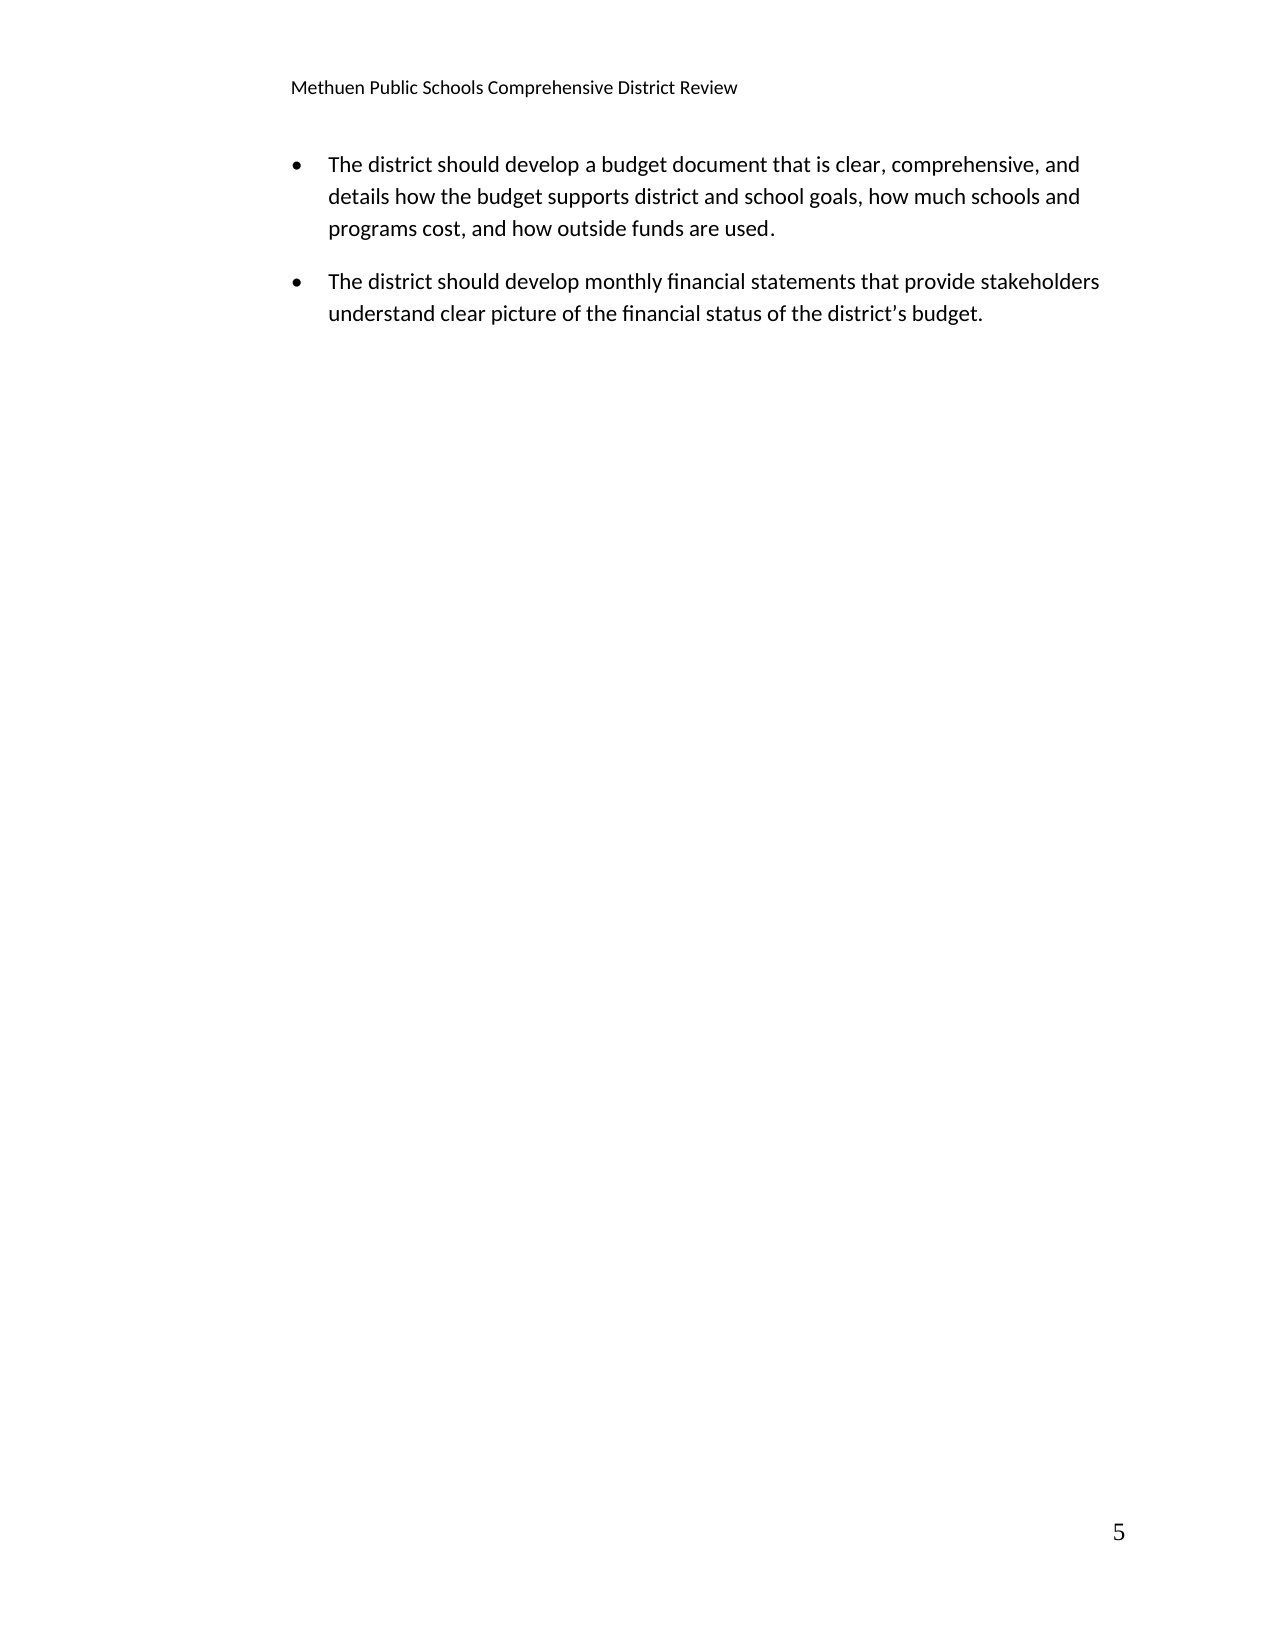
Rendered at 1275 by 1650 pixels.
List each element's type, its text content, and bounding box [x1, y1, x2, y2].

list The district should develop a budget document that is clear, comprehensive, and details how the budget supports district and school goals, how much schools and programs cost, and how outside funds are used. [291, 150, 1125, 242]
list The district should develop monthly financial statements that provide stakeholders understand clear picture of the financial status of the district’s budget. [291, 267, 1125, 328]
